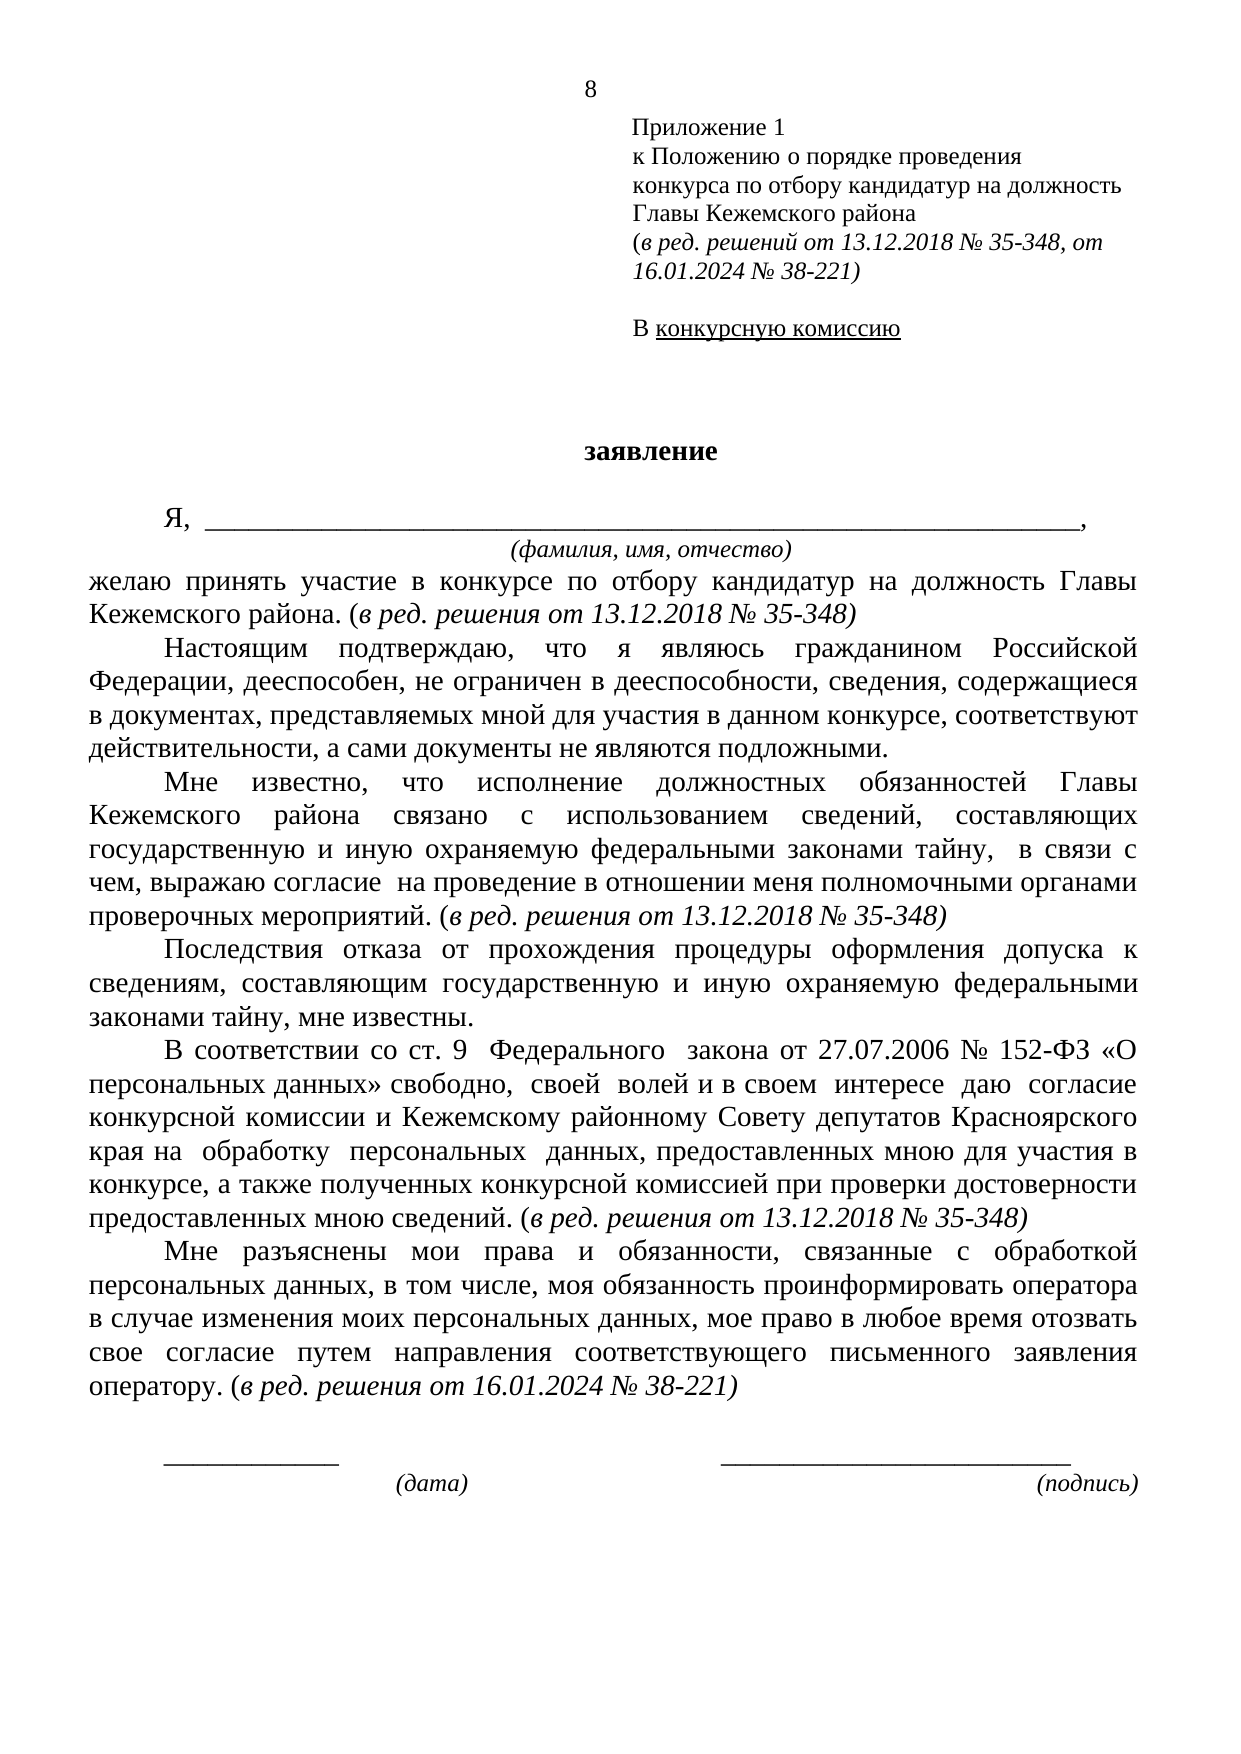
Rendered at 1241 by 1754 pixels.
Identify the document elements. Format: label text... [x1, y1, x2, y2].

text Мне известно, что исполнение должностных обязанностей Главы Кежемского района связано с использованием сведений, составляющих государственную и иную охраняемую федеральными законами тайну, в связи с чем, выражаю согласие на проведение в отношении меня полномочными органами проверочных мероприятий. (в ред. решения от 13.12.2018 № 35-348) [89, 764, 1138, 932]
text к Положению о порядке проведения [632, 141, 1138, 170]
text ____________ ________________________ [89, 1435, 1138, 1468]
text Мне разъяснены мои права и обязанности, связанные с обработкой персональных данных, в том числе, моя обязанность проинформировать оператора в случае изменения моих персональных данных, мое право в любое время отозвать свое согласие путем направления соответствующего письменного заявления оператору. (в ред. решения от 16.01.2024 № 38-221) [89, 1233, 1138, 1401]
text (фамилия, имя, отчество) [89, 534, 1138, 563]
text конкурса по отбору кандидатур на должность Главы Кежемского района [632, 170, 1138, 227]
text (в ред. решений от 13.12.2018 № 35-348, от 16.01.2024 № 38-221) [632, 227, 1138, 285]
text Я, ____________________________________________________________, [89, 500, 1138, 534]
text Последствия отказа от прохождения процедуры оформления допуска к сведениям, составляющим государственную и иную охраняемую федеральными законами тайну, мне известны. [89, 932, 1138, 1032]
text желаю принять участие в конкурсе по отбору кандидатур на должность Главы Кежемского района. (в ред. решения от 13.12.2018 № 35-348) [89, 563, 1138, 630]
text Настоящим подтверждаю, что я являюсь гражданином Российской Федерации, дееспособен, не ограничен в дееспособности, сведения, содержащиеся в документах, представляемых мной для участия в данном конкурсе, соответствуют действительности, а сами документы не являются подложными. [89, 630, 1138, 764]
text Приложение 1 [595, 112, 1138, 141]
text (дата) (подпись) [89, 1468, 1138, 1497]
text заявление [89, 433, 1138, 467]
text В соответствии со ст. 9 Федерального закона от 27.07.2006 № 152-ФЗ «О персональных данных» свободно, своей волей и в своем интересе даю согласие конкурсной комиссии и Кежемскому районному Совету депутатов Красноярского края на обработку персональных данных, предоставленных мною для участия в конкурсе, а также полученных конкурсной комиссией при проверки достоверности предоставленных мною сведений. (в ред. решения от 13.12.2018 № 35-348) [89, 1032, 1138, 1233]
text В конкурсную комиссию [632, 313, 1138, 342]
